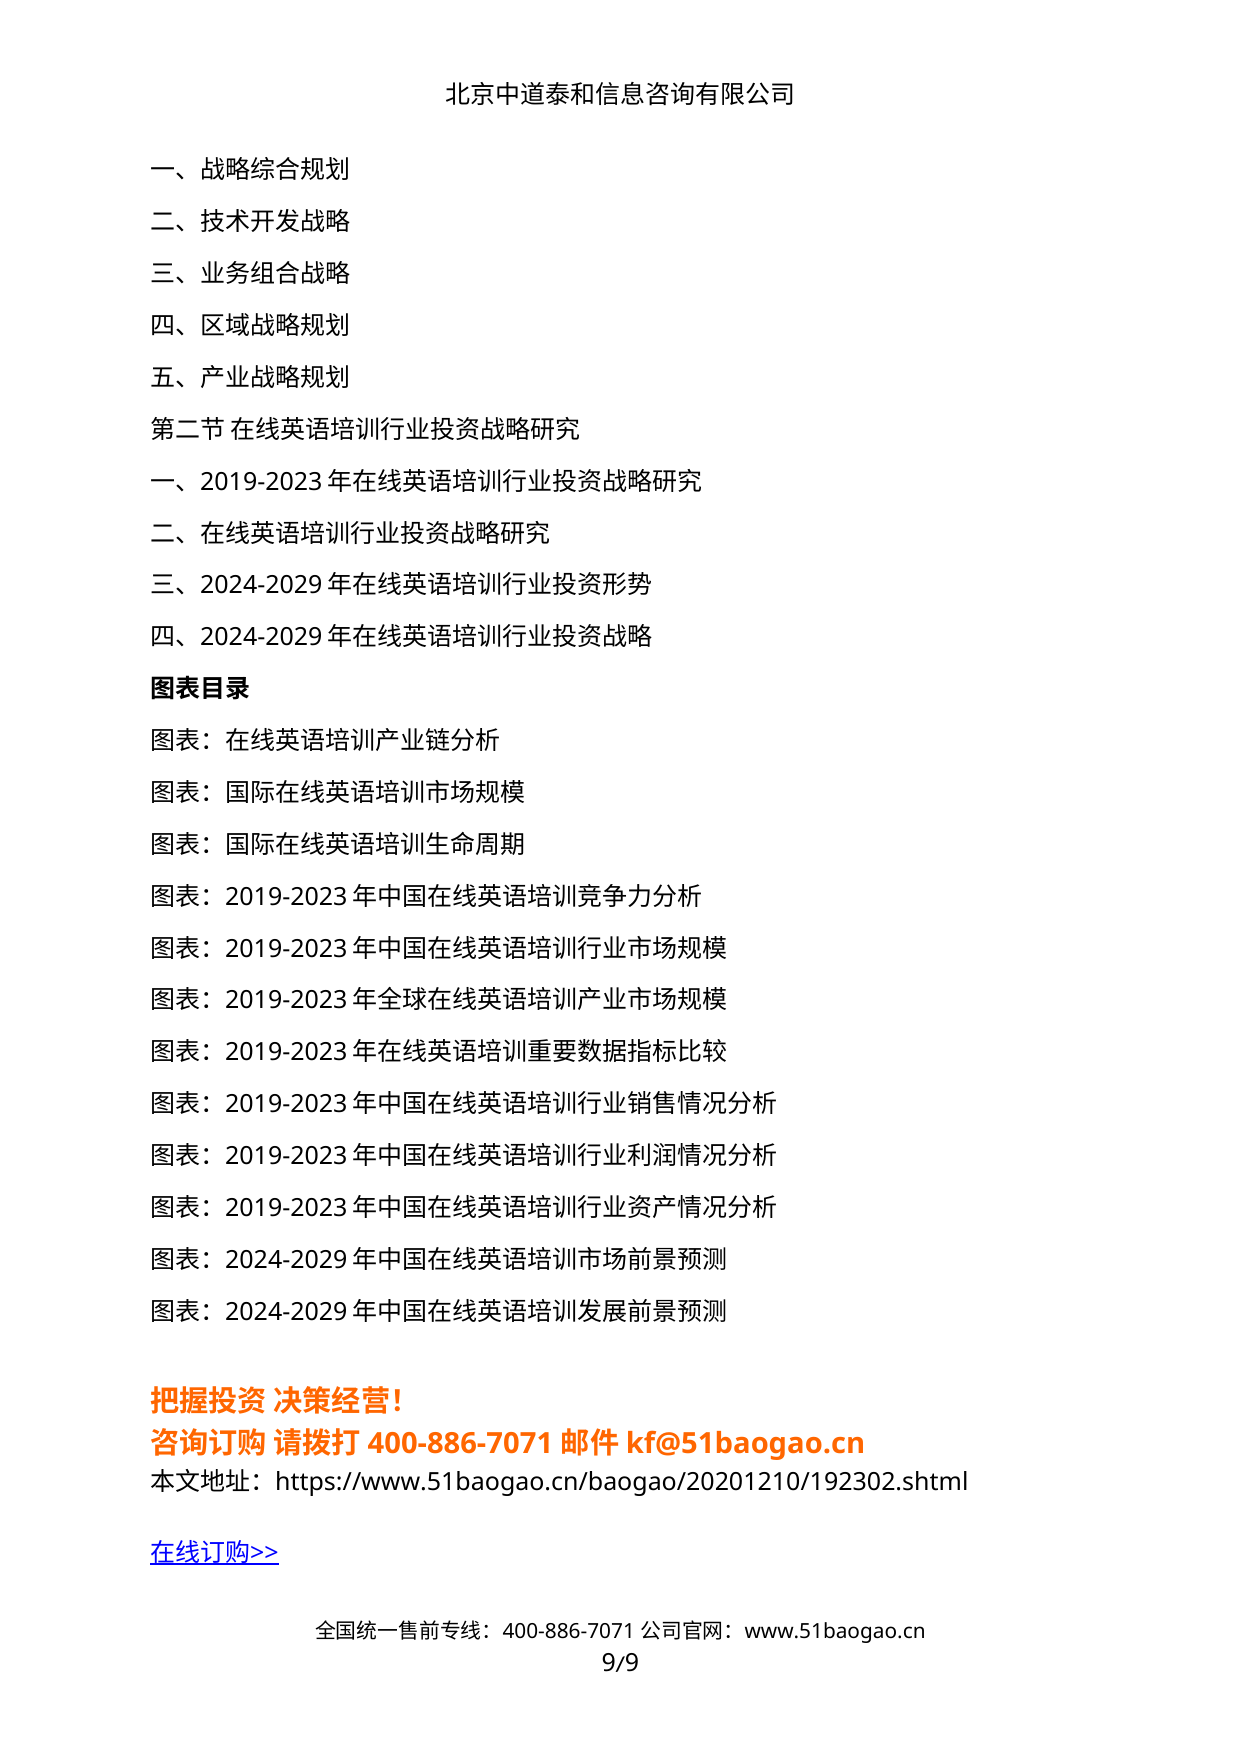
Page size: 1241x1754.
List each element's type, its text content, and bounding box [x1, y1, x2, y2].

text 第二节 在线英语培训行业投资战略研究 [150, 409, 1090, 446]
text 图表：2019-2023年中国在线英语培训行业市场规模 [150, 928, 1090, 964]
text 图表：2024-2029年中国在线英语培训市场前景预测 [150, 1239, 1090, 1276]
text 三、业务组合战略 [150, 254, 1090, 290]
text 图表：2019-2023年全球在线英语培训产业市场规模 [150, 980, 1090, 1016]
text 二、技术开发战略 [150, 202, 1090, 238]
text 图表：2019-2023年中国在线英语培训行业资产情况分析 [150, 1187, 1090, 1224]
text 图表：2019-2023年中国在线英语培训行业利润情况分析 [150, 1136, 1090, 1172]
text 一、战略综合规划 [150, 150, 1090, 186]
text 图表：2019-2023年中国在线英语培训竞争力分析 [150, 876, 1090, 912]
text 图表：2024-2029年中国在线英语培训发展前景预测 [150, 1291, 1090, 1327]
text 图表：2019-2023年在线英语培训重要数据指标比较 [150, 1032, 1090, 1068]
text 图表：国际在线英语培训生命周期 [150, 824, 1090, 861]
text 图表：国际在线英语培训市场规模 [150, 772, 1090, 809]
text 二、在线英语培训行业投资战略研究 [150, 513, 1090, 549]
text 四、2024-2029年在线英语培训行业投资战略 [150, 617, 1090, 653]
text 一、2019-2023年在线英语培训行业投资战略研究 [150, 461, 1090, 497]
text 图表目录 [150, 669, 1090, 705]
text 把握投资 决策经营！咨询订购 请拨打 400-886-7071 邮件 kf@51baogao.cn本文地址：https://www.51baogao.cn/baogao/20201210/192302.shtml [150, 1343, 1090, 1498]
text 四、区域战略规划 [150, 306, 1090, 342]
text 图表：2019-2023年中国在线英语培训行业销售情况分析 [150, 1084, 1090, 1120]
text 在线订购>> [150, 1498, 1090, 1568]
text 图表：在线英语培训产业链分析 [150, 721, 1090, 757]
text 五、产业战略规划 [150, 357, 1090, 394]
text 三、2024-2029年在线英语培训行业投资形势 [150, 565, 1090, 601]
